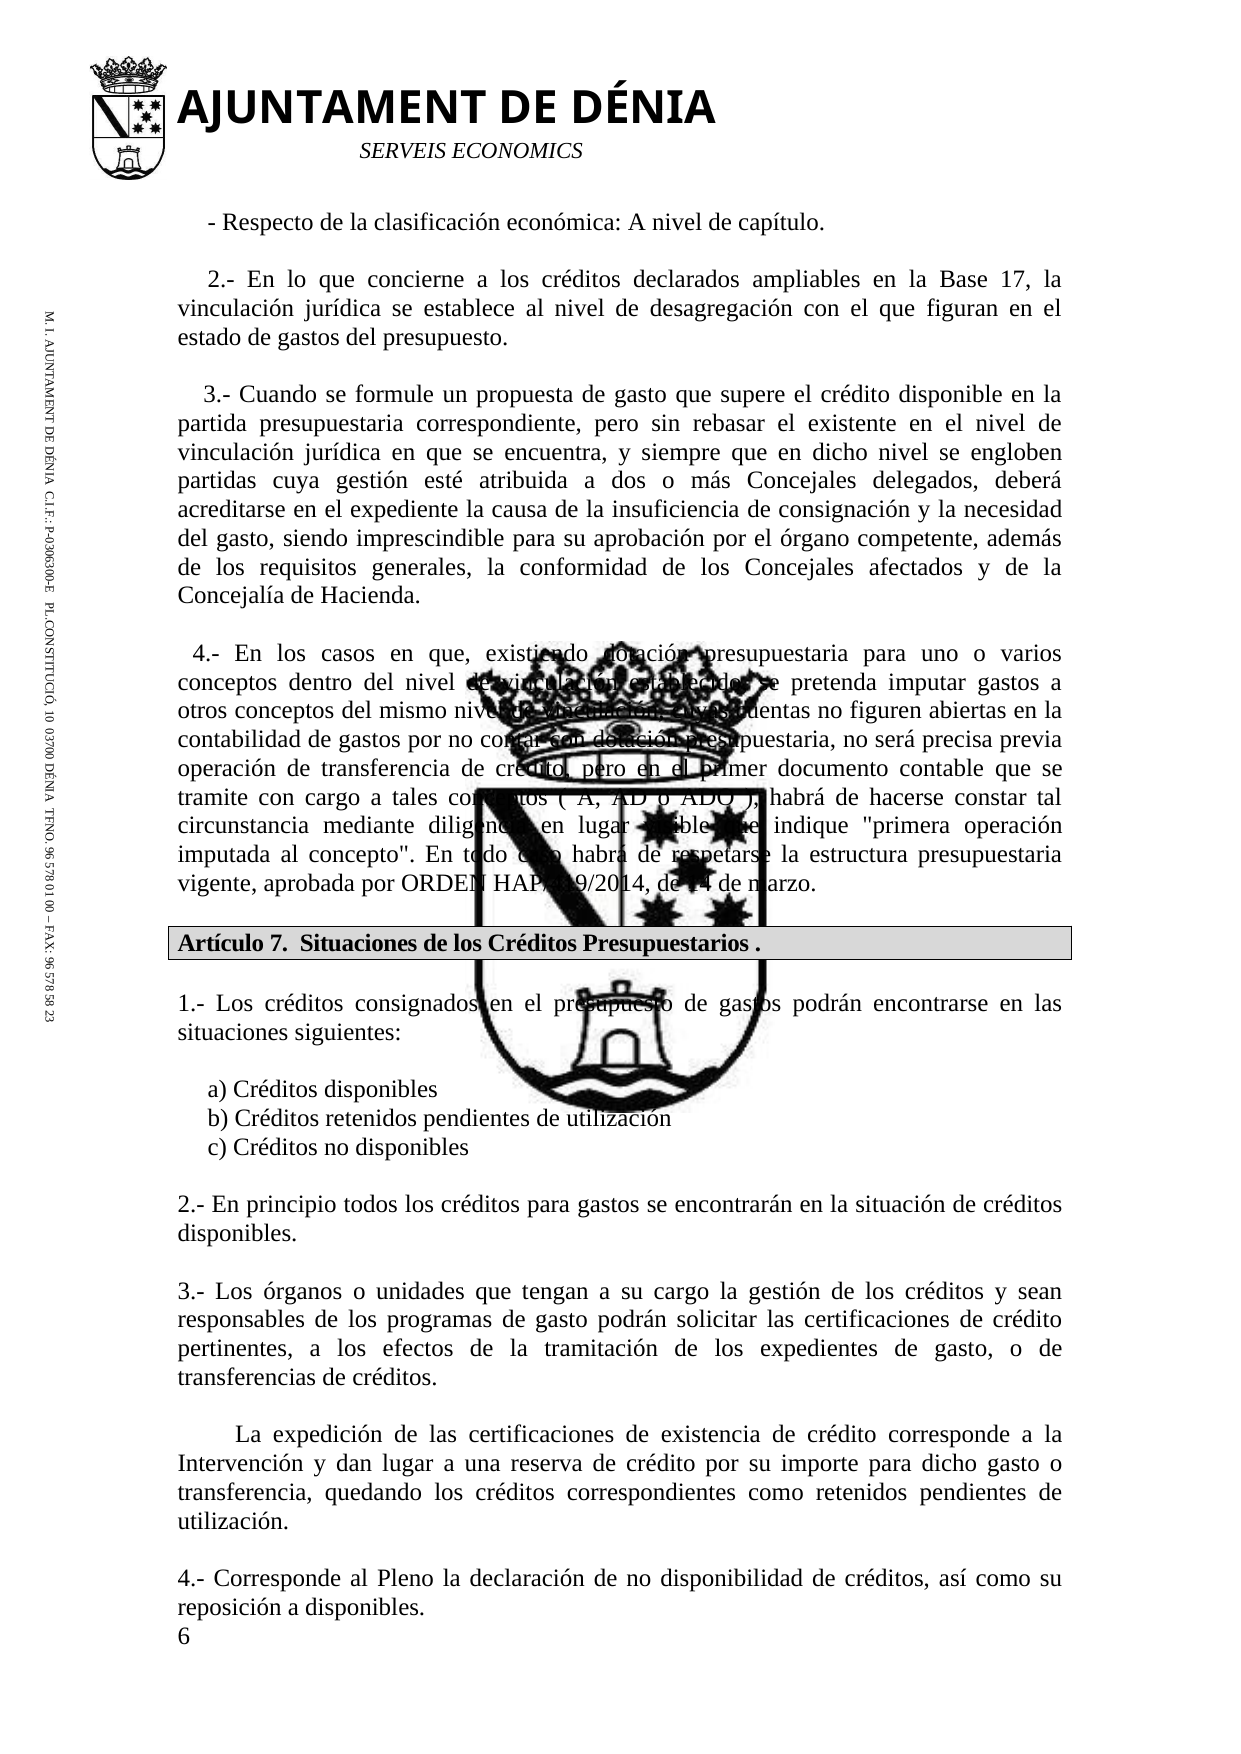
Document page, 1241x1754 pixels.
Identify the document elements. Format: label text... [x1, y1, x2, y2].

text 3.- Cuando se formule un propuesta de gasto que supere el crédito disponible en la partida presupuestaria correspondiente, pero sin rebasar el existente en el nivel de vinculación jurídica en que se encuentra, y siempre que en dicho nivel se engloben partidas cuya gestión esté atribuida a dos o más Concejales delegados, deberá acreditarse en el expediente la causa de la insuficiencia de consignación y la necesidad del gasto, siendo imprescindible para su aprobación por el órgano competente, además de los requisitos generales, la conformidad de los Concejales afectados y de la Concejalía de Hacienda. [177, 379, 1063, 609]
picture [465, 1046, 775, 1074]
picture [89, 56, 167, 180]
text 1.- Los créditos consignados en el presupuesto de gastos podrán encontrarse en las situaciones siguientes: [177, 988, 1063, 1046]
text 2.- En principio todos los créditos para gastos se encontrarán en la situación de créditos disponibles. [177, 1189, 1063, 1247]
text 2.- En lo que concierne a los créditos declarados ampliables en la Base 17, la vinculación jurídica se establece al nivel de desagregación con el que figuran en el estado de gastos del presupuesto. [177, 264, 1063, 351]
text b) Créditos retenidos pendientes de utilización [177, 1103, 1063, 1132]
text c) Créditos no disponibles [177, 1132, 1063, 1161]
text 4.- En los casos en que, existiendo dotación presupuestaria para uno o varios conceptos dentro del nivel de vinculación establecido, se pretenda imputar gastos a otros conceptos del mismo nivel de vinculación, cuyas cuentas no figuren abiertas en la contabilidad de gastos por no contar con dotación presupuestaria, no será precisa previa operación de transferencia de crédito, pero en el primer documento contable que se tramite con cargo a tales conceptos ( A, AD o ADO ), habrá de hacerse constar tal circunstancia mediante diligencia en lugar visible que indique "primera operación imputada al concepto". En todo caso habrá de respetarse la estructura presupuestaria vigente, aprobada por ORDEN HAP/419/2014, de 14 de marzo. [177, 638, 1063, 897]
text 4.- Corresponde al Pleno la declaración de no disponibilidad de créditos, así como su reposición a disponibles. [177, 1563, 1063, 1621]
picture [465, 897, 775, 926]
text - Respecto de la clasificación económica: A nivel de capítulo. [177, 207, 1063, 236]
text La expedición de las certificaciones de existencia de crédito corresponde a la Intervención y dan lugar a una reserva de crédito por su importe para dicho gasto o transferencia, quedando los créditos correspondientes como retenidos pendientes de utilización. [177, 1419, 1063, 1534]
text Artículo 7. Situaciones de los Créditos Presupuestarios . [169, 927, 1071, 959]
text 3.- Los órganos o unidades que tengan a su cargo la gestión de los créditos y sean responsables de los programas de gasto podrán solicitar las certificaciones de crédito pertinentes, a los efectos de la tramitación de los expedientes de gasto, o de transferencias de créditos. [177, 1276, 1063, 1391]
picture [465, 960, 775, 988]
text a) Créditos disponibles [177, 1074, 1063, 1103]
